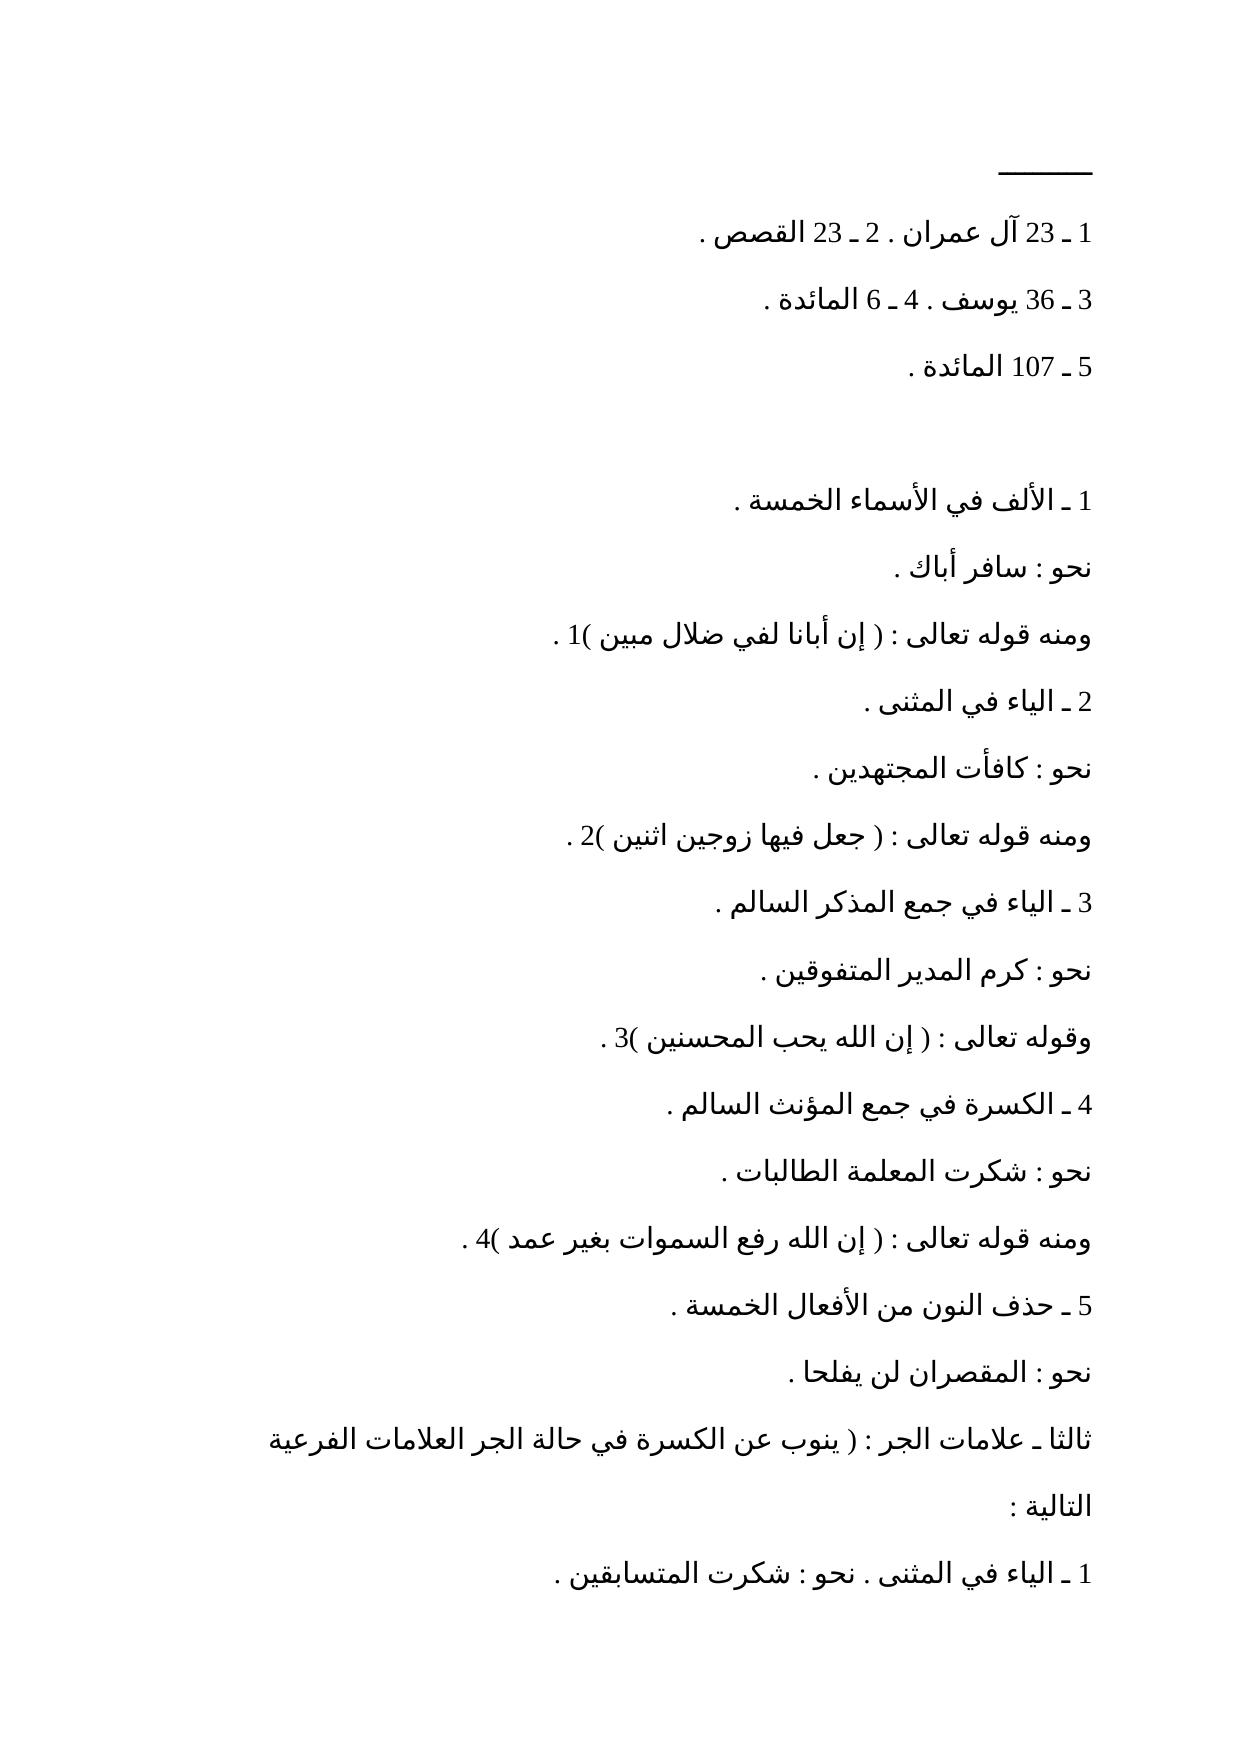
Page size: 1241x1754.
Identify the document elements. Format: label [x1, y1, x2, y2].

text [148, 148, 1093, 1590]
